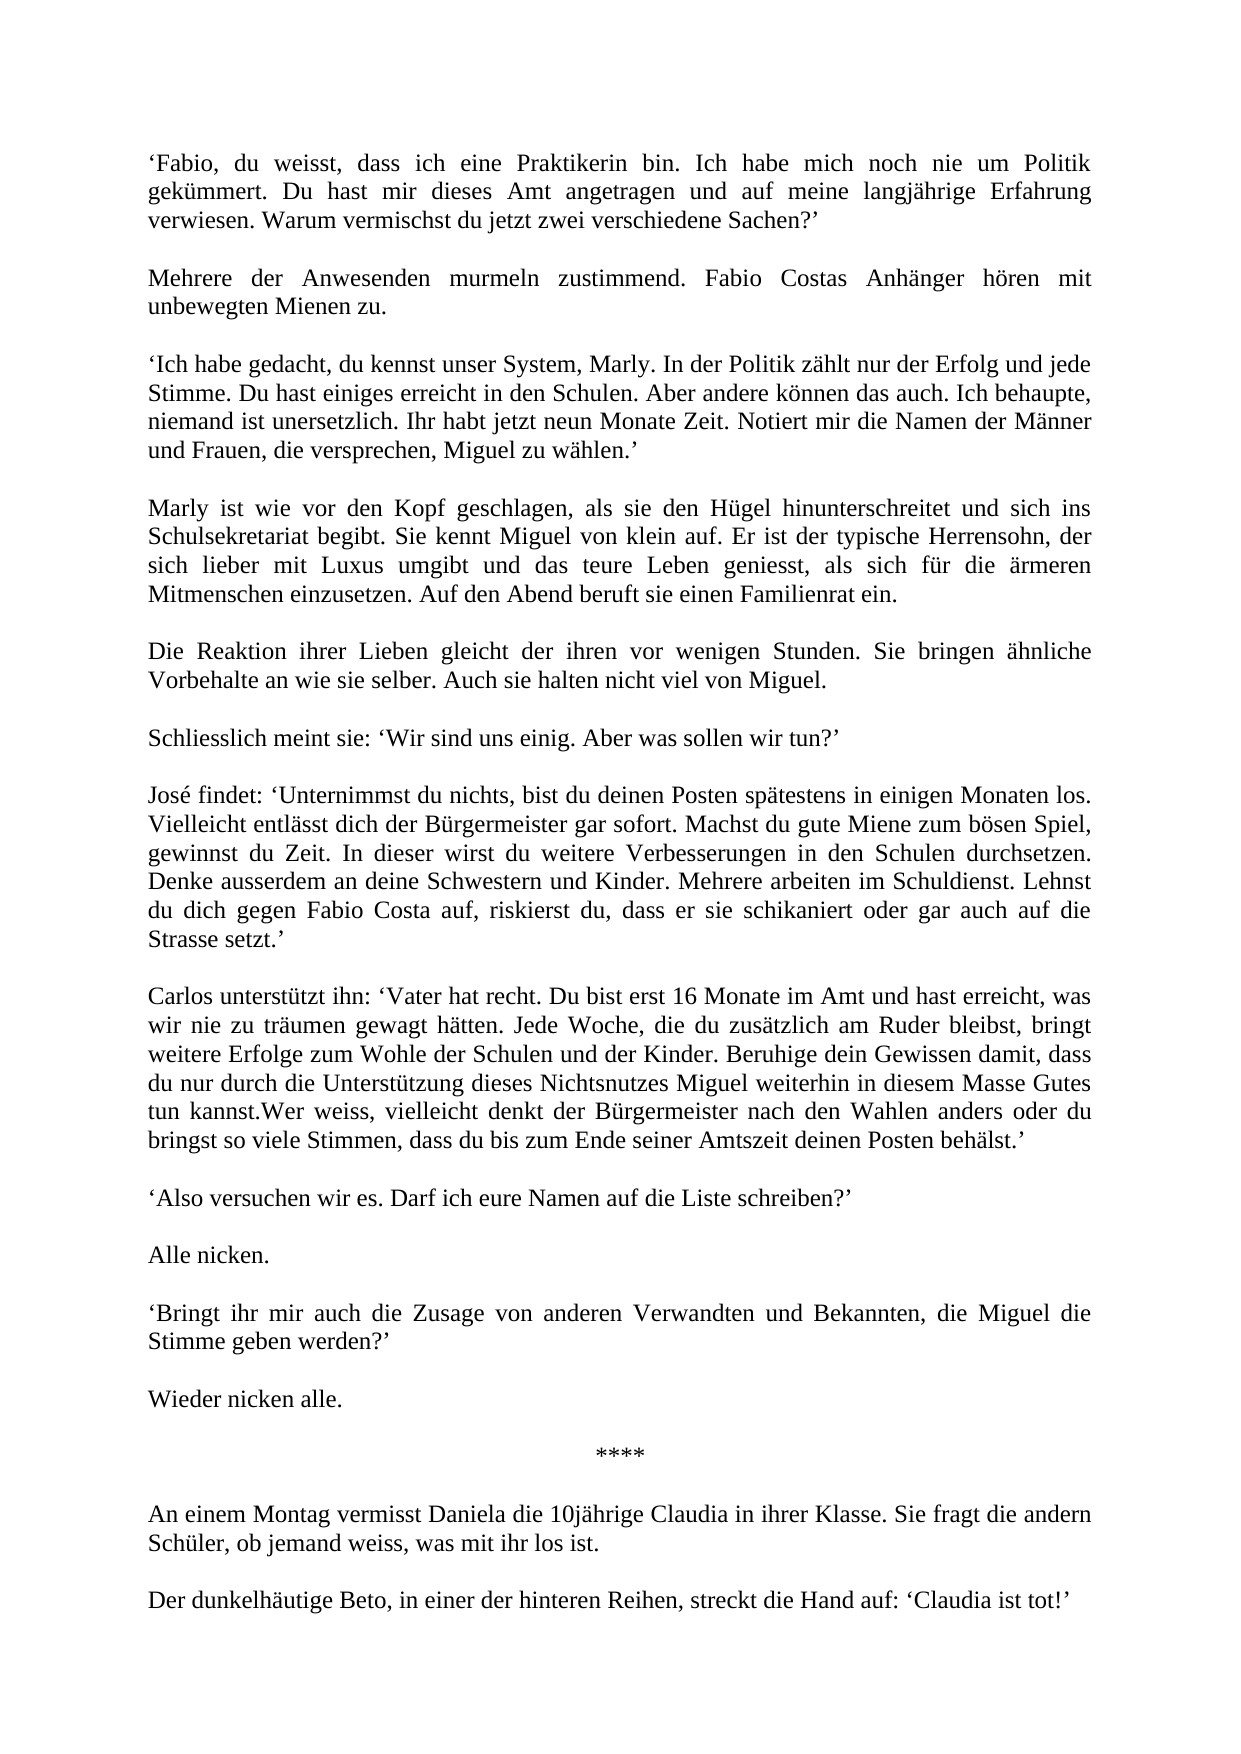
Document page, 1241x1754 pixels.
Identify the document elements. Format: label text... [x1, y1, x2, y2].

text Schliesslich meint sie: ‘Wir sind uns einig. Aber was sollen wir tun?’ [148, 723, 1093, 751]
text ‘Ich habe gedacht, du kennst unser System, Marly. In der Politik zählt nur der Erfolg und jede Stimme. Du hast einiges erreicht in den Schulen. Aber andere können das auch. Ich behaupte, niemand ist unersetzlich. Ihr habt jetzt neun Monate Zeit. Notiert mir die Namen der Männer und Frauen, die versprechen, Miguel zu wählen.’ [148, 349, 1093, 464]
text Marly ist wie vor den Kopf geschlagen, als sie den Hügel hinunterschreitet und sich ins Schulsekretariat begibt. Sie kennt Miguel von klein auf. Er ist der typische Herrensohn, der sich lieber mit Luxus umgibt und das teure Leben geniesst, als sich für die ärmeren Mitmenschen einzusetzen. Auf den Abend beruft sie einen Familienrat ein. [148, 493, 1093, 608]
text Die Reaktion ihrer Lieben gleicht der ihren vor wenigen Stunden. Sie bringen ähnliche Vorbehalte an wie sie selber. Auch sie halten nicht viel von Miguel. [148, 636, 1093, 694]
text Mehrere der Anwesenden murmeln zustimmend. Fabio Costas Anhänger hören mit unbewegten Mienen zu. [148, 263, 1093, 320]
text An einem Montag vermisst Daniela die 10jährige Claudia in ihrer Klasse. Sie fragt die andern Schüler, ob jemand weiss, was mit ihr los ist. [148, 1499, 1093, 1556]
text Wieder nicken alle. [148, 1384, 1093, 1413]
text ‘Fabio, du weisst, dass ich eine Praktikerin bin. Ich habe mich noch nie um Politik gekümmert. Du hast mir dieses Amt angetragen und auf meine langjährige Erfahrung verwiesen. Warum vermischst du jetzt zwei verschiedene Sachen?’ [148, 148, 1093, 234]
text Der dunkelhäutige Beto, in einer der hinteren Reihen, streckt die Hand auf: ‘Claudia ist tot!’ [148, 1585, 1093, 1614]
text ‘Also versuchen wir es. Darf ich eure Namen auf die Liste schreiben?’ [148, 1183, 1093, 1211]
text Alle nicken. [148, 1240, 1093, 1269]
text **** [148, 1441, 1093, 1470]
text Carlos unterstützt ihn: ‘Vater hat recht. Du bist erst 16 Monate im Amt und hast erreicht, was wir nie zu träumen gewagt hätten. Jede Woche, die du zusätzlich am Ruder bleibst, bringt weitere Erfolge zum Wohle der Schulen und der Kinder. Beruhige dein Gewissen damit, dass du nur durch die Unterstützung dieses Nichtsnutzes Miguel weiterhin in diesem Masse Gutes tun kannst.Wer weiss, vielleicht denkt der Bürgermeister nach den Wahlen anders oder du bringst so viele Stimmen, dass du bis zum Ende seiner Amtszeit deinen Posten behälst.’ [148, 981, 1093, 1154]
text ‘Bringt ihr mir auch die Zusage von anderen Verwandten und Bekannten, die Miguel die Stimme geben werden?’ [148, 1298, 1093, 1355]
text José findet: ‘Unternimmst du nichts, bist du deinen Posten spätestens in einigen Monaten los. Vielleicht entlässt dich der Bürgermeister gar sofort. Machst du gute Miene zum bösen Spiel, gewinnst du Zeit. In dieser wirst du weitere Verbesserungen in den Schulen durchsetzen. Denke ausserdem an deine Schwestern und Kinder. Mehrere arbeiten im Schuldienst. Lehnst du dich gegen Fabio Costa auf, riskierst du, dass er sie schikaniert oder gar auch auf die Strasse setzt.’ [148, 780, 1093, 953]
